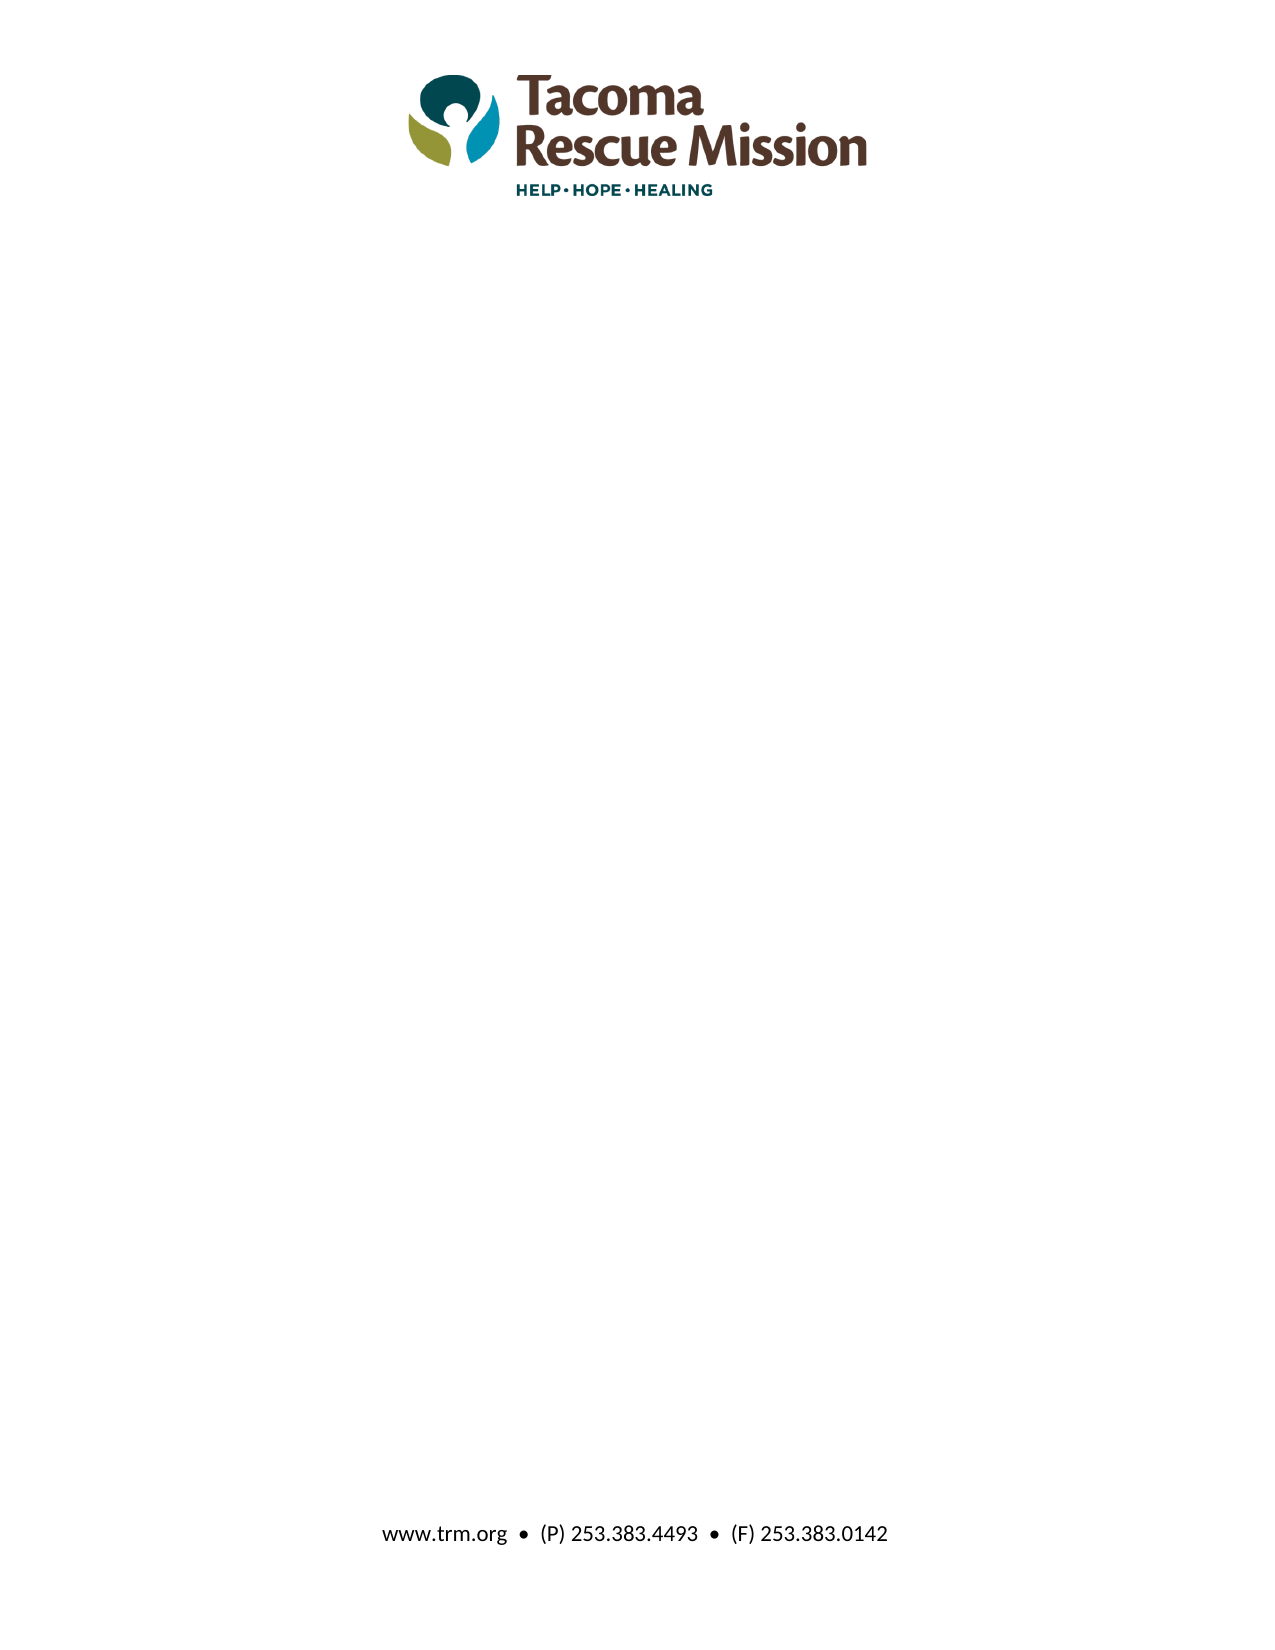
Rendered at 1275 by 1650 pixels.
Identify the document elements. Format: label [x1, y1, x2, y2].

picture [408, 75, 867, 196]
